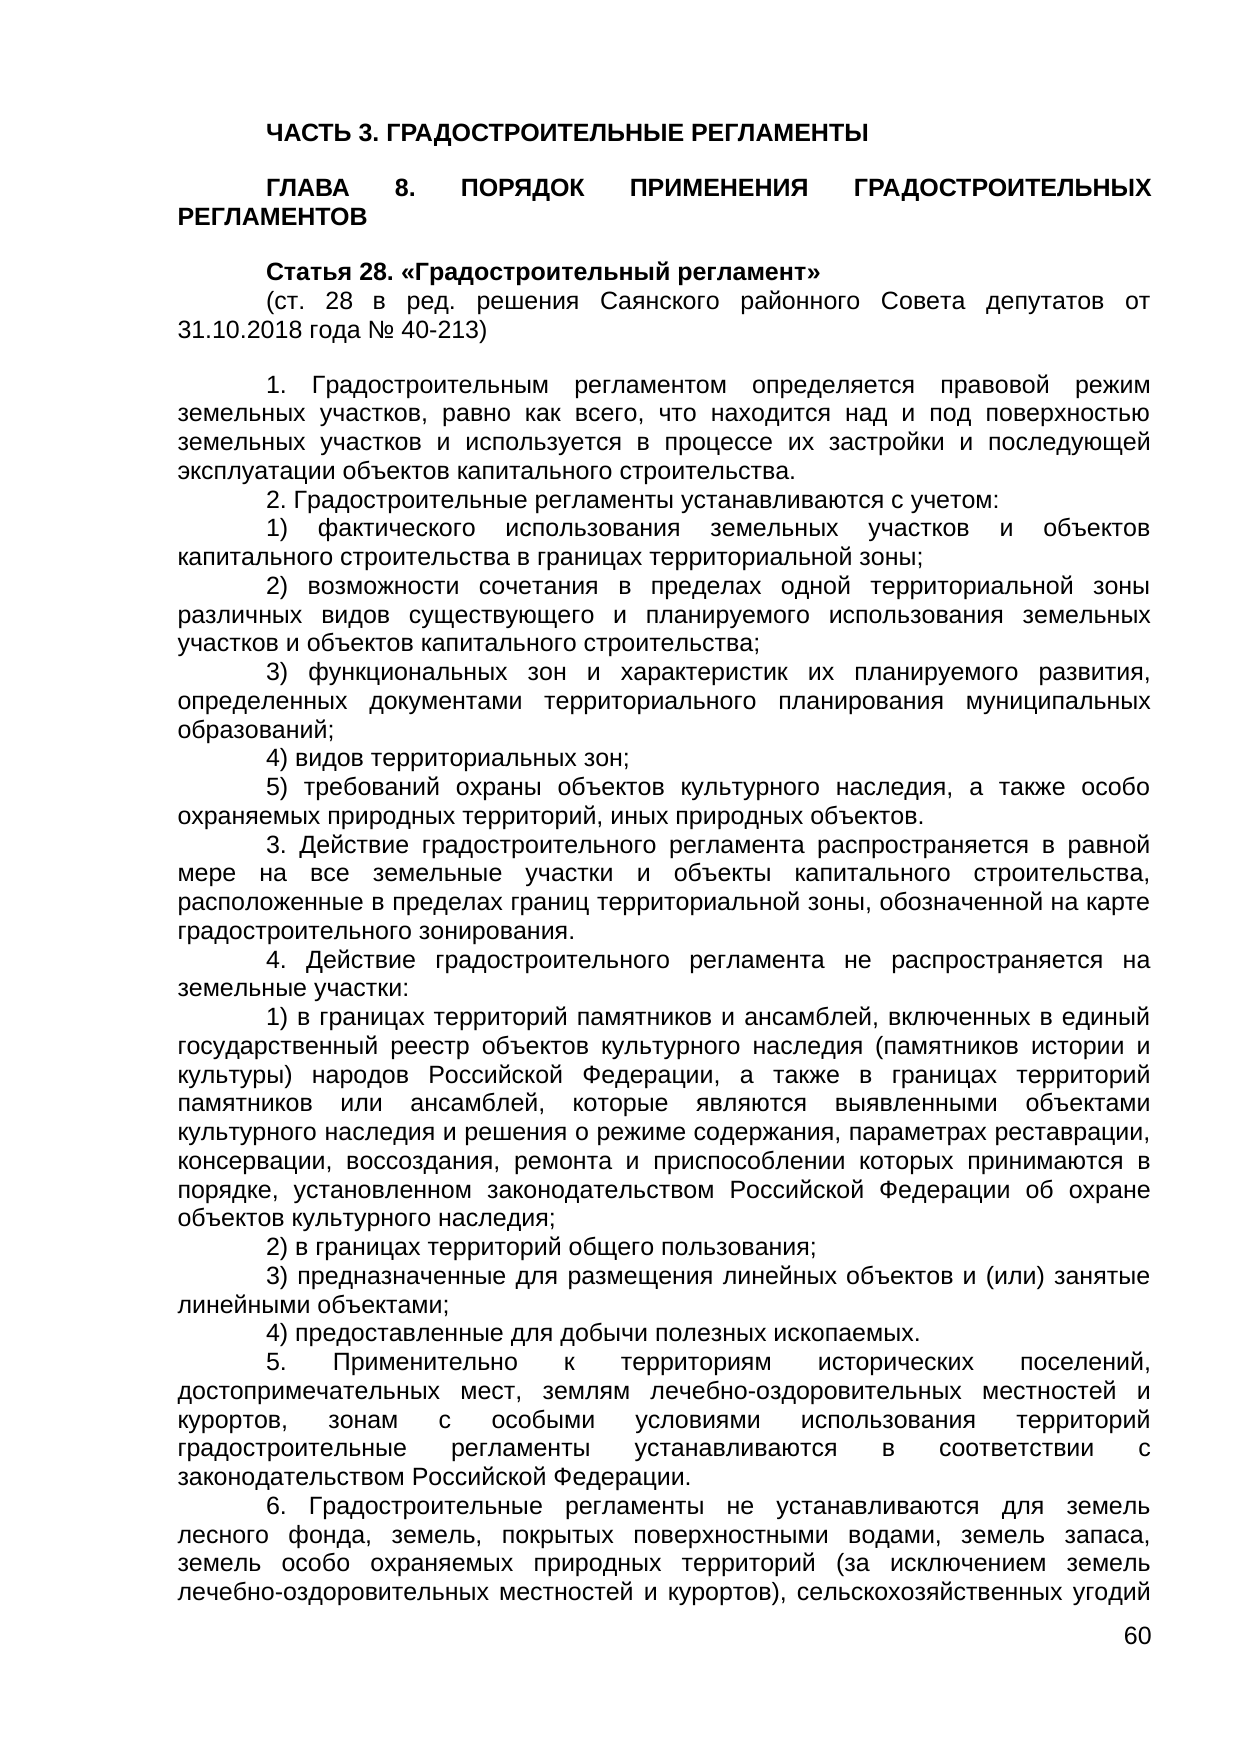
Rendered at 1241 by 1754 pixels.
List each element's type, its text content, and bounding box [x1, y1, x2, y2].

text 5) требований охраны объектов культурного наследия, а также особо охраняемых природных территорий, иных природных объектов. [177, 772, 1152, 830]
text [177, 1491, 1152, 1606]
text 3) функциональных зон и характеристик их планируемого развития, определенных документами территориального планирования муниципальных образований; [177, 657, 1152, 743]
text 1) фактического использования земельных участков и объектов капитального строительства в границах территориальной зоны; [177, 513, 1152, 571]
text 2) возможности сочетания в пределах одной территориальной зоны различных видов существующего и планируемого использования земельных участков и объектов капитального строительства; [177, 571, 1152, 657]
text 4) видов территориальных зон; [177, 743, 1152, 772]
text (ст. 28 в ред. решения Саянского районного Совета депутатов от 31.10.2018 года № 40-213) [177, 286, 1152, 343]
subtitle Часть 3. ГРАДОСТРОИТЕЛЬНЫЕ РЕГЛАМЕНТЫ [177, 118, 1152, 147]
text 2) в границах территорий общего пользования; [177, 1232, 1152, 1261]
text 5. Применительно к территориям исторических поселений, достопримечательных мест, землям лечебно-оздоровительных местностей и курортов, зонам с особыми условиями использования территорий градостроительные регламенты устанавливаются в соответствии с законодательством Российской Федерации. [177, 1347, 1152, 1491]
text 4. Действие градостроительного регламента не распространяется на земельные участки: [177, 945, 1152, 1002]
text 1) в границах территорий памятников и ансамблей, включенных в единый государственный реестр объектов культурного наследия (памятников истории и культуры) народов Российской Федерации, а также в границах территорий памятников или ансамблей, которые являются выявленными объектами культурного наследия и решения о режиме содержания, параметрах реставрации, консервации, воссоздания, ремонта и приспособлении которых принимаются в порядке, установленном законодательством Российской Федерации об охране объектов культурного наследия; [177, 1002, 1152, 1232]
text 3) предназначенные для размещения линейных объектов и (или) занятые линейными объектами; [177, 1261, 1152, 1318]
subtitle Статья 28. «Градостроительный регламент» [177, 257, 1152, 286]
text 2. Градостроительные регламенты устанавливаются с учетом: [177, 485, 1152, 513]
text 1. Градостроительным регламентом определяется правовой режим земельных участков, равно как всего, что находится над и под поверхностью земельных участков и используется в процессе их застройки и последующей эксплуатации объектов капитального строительства. [177, 370, 1152, 485]
text 3. Действие градостроительного регламента распространяется в равной мере на все земельные участки и объекты капитального строительства, расположенные в пределах границ территориальной зоны, обозначенной на карте градостроительного зонирования. [177, 830, 1152, 945]
subtitle ГЛАВА 8. Порядок применения градостроительных регламентов [177, 173, 1152, 231]
text 4) предоставленные для добычи полезных ископаемых. [177, 1318, 1152, 1347]
